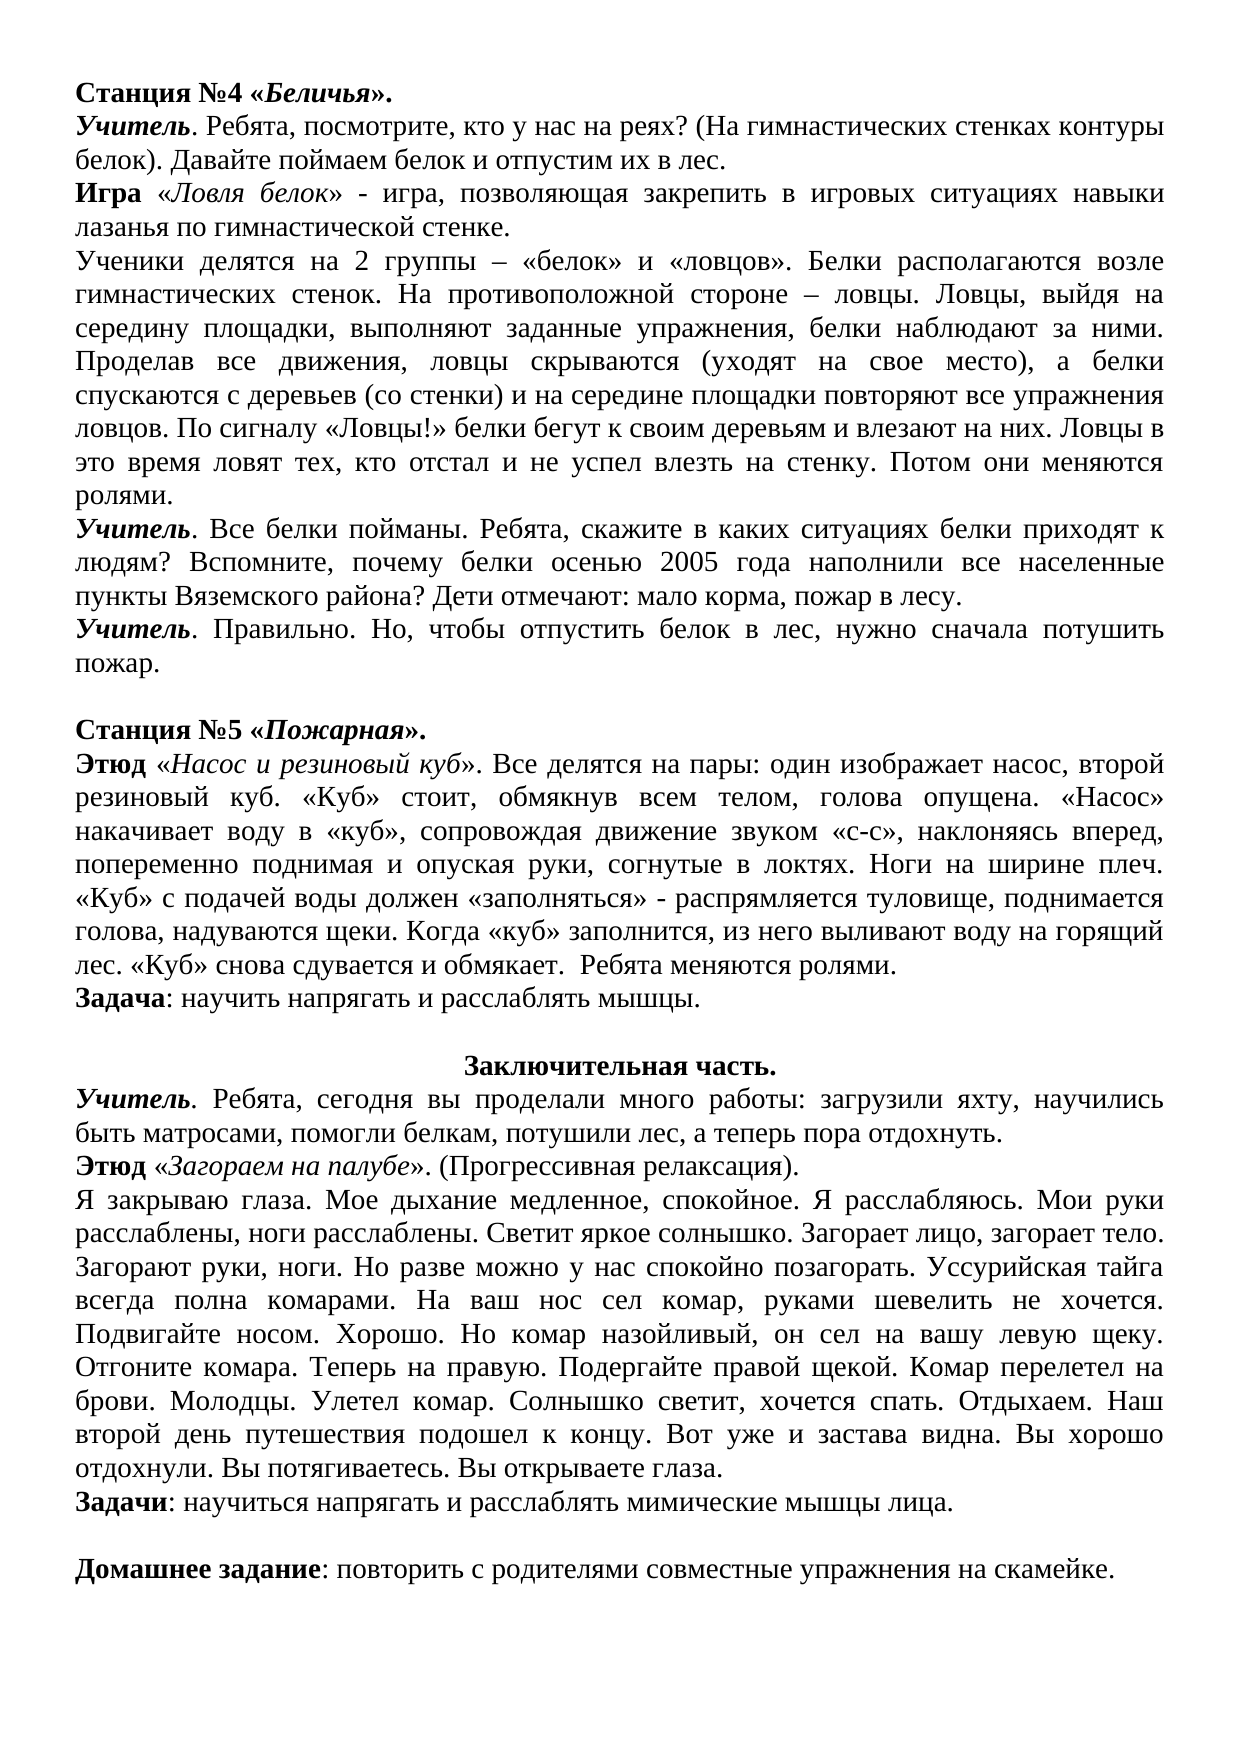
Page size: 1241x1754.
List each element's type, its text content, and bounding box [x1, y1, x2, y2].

text Я закрываю глаза. Мое дыхание медленное, спокойное. Я расслабляюсь. Мои руки расслаблены, ноги расслаблены. Светит яркое солнышко. Загорает лицо, загорает тело. Загорают руки, ноги. Но разве можно у нас спокойно позагорать. Уссурийская тайга всегда полна комарами. На ваш нос сел комар, руками шевелить не хочется. Подвигайте носом. Хорошо. Но комар назойливый, он сел на вашу левую щеку. Отгоните комара. Теперь на правую. Подергайте правой щекой. Комар перелетел на брови. Молодцы. Улетел комар. Солнышко светит, хочется спать. Отдыхаем. Наш второй день путешествия подошел к концу. Вот уже и застава видна. Вы хорошо отдохнули. Вы потягиваетесь. Вы открываете глаза. [75, 1182, 1165, 1484]
text Учитель. Все белки пойманы. Ребята, скажите в каких ситуациях белки приходят к людям? Вспомните, почему белки осенью 2005 года наполнили все населенные пункты Вяземского района? Дети отмечают: мало корма, пожар в лесу. [75, 511, 1165, 612]
text Задача: научить напрягать и расслаблять мышцы. [75, 981, 1165, 1014]
text Учитель. Ребята, сегодня вы проделали много работы: загрузили яхту, научились быть матросами, помогли белкам, потушили лес, а теперь пора отдохнуть. [75, 1081, 1165, 1148]
text Ученики делятся на 2 группы – «белок» и «ловцов». Белки располагаются возле гимнастических стенок. На противоположной стороне – ловцы. Ловцы, выйдя на середину площадки, выполняют заданные упражнения, белки наблюдают за ними. Проделав все движения, ловцы скрываются (уходят на свое место), а белки спускаются с деревьев (со стенки) и на середине площадки повторяют все упражнения ловцов. По сигналу «Ловцы!» белки бегут к своим деревьям и влезают на них. Ловцы в это время ловят тех, кто отстал и не успел влезть на стенку. Потом они меняются ролями. [75, 243, 1165, 511]
text Учитель. Ребята, посмотрите, кто у нас на реях? (На гимнастических стенках контуры белок). Давайте поймаем белок и отпустим их в лес. [75, 108, 1165, 176]
text Этюд «Загораем на палубе». (Прогрессивная релаксация). [75, 1148, 1165, 1182]
text Игра «Ловля белок» - игра, позволяющая закрепить в игровых ситуациях навыки лазанья по гимнастической стенке. [75, 176, 1165, 243]
text Учитель. Правильно. Но, чтобы отпустить белок в лес, нужно сначала потушить пожар. [75, 612, 1165, 679]
text Станция №5 «Пожарная». [75, 712, 1165, 746]
text Домашнее задание: повторить с родителями совместные упражнения на скамейке. [75, 1551, 1165, 1584]
text Станция №4 «Беличья». [75, 75, 1165, 108]
text Этюд «Насос и резиновый куб». Все делятся на пары: один изображает насос, второй резиновый куб. «Куб» стоит, обмякнув всем телом, голова опущена. «Насос» накачивает воду в «куб», сопровождая движение звуком «с-с», наклоняясь вперед, попеременно поднимая и опуская руки, согнутые в локтях. Ноги на ширине плеч. «Куб» с подачей воды должен «заполняться» - распрямляется туловище, поднимается голова, надуваются щеки. Когда «куб» заполнится, из него выливают воду на горящий лес. «Куб» снова сдувается и обмякает. Ребята меняются ролями. [75, 746, 1165, 981]
text Задачи: научиться напрягать и расслаблять мимические мышцы лица. [75, 1484, 1165, 1517]
text Заключительная часть. [75, 1048, 1165, 1081]
